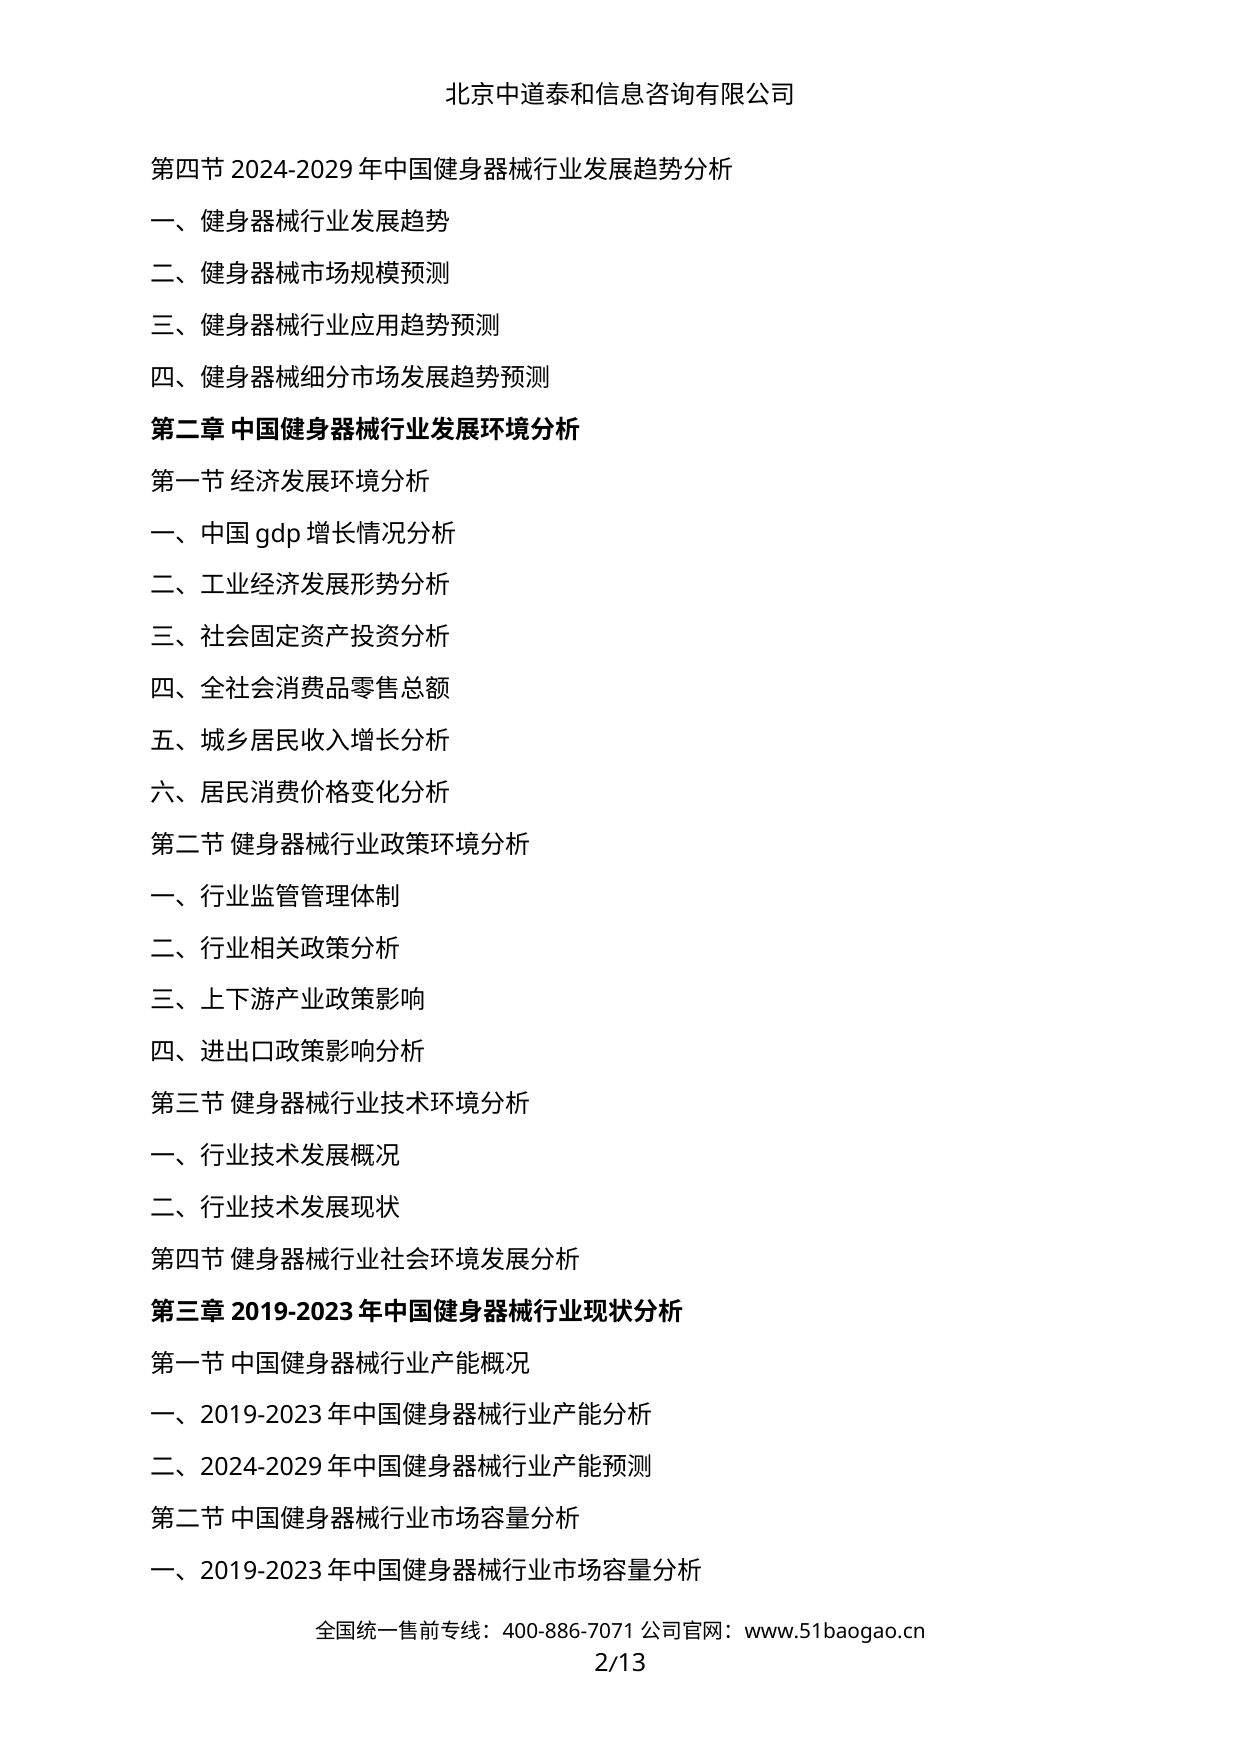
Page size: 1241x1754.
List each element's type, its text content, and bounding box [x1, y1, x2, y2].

text 三、上下游产业政策影响 [150, 980, 1090, 1016]
text 一、2019-2023年中国健身器械行业市场容量分析 [150, 1551, 1090, 1587]
text 一、中国gdp增长情况分析 [150, 513, 1090, 549]
text 二、行业技术发展现状 [150, 1187, 1090, 1224]
text 一、2019-2023年中国健身器械行业产能分析 [150, 1395, 1090, 1431]
text 一、行业监管管理体制 [150, 876, 1090, 912]
text 第三节 健身器械行业技术环境分析 [150, 1084, 1090, 1120]
text 六、居民消费价格变化分析 [150, 772, 1090, 809]
text 四、全社会消费品零售总额 [150, 669, 1090, 705]
text 第一节 经济发展环境分析 [150, 461, 1090, 497]
text 第二节 中国健身器械行业市场容量分析 [150, 1499, 1090, 1535]
text 三、社会固定资产投资分析 [150, 617, 1090, 653]
text 第二节 健身器械行业政策环境分析 [150, 824, 1090, 861]
text 第三章 2019-2023年中国健身器械行业现状分析 [150, 1291, 1090, 1327]
text 四、进出口政策影响分析 [150, 1032, 1090, 1068]
text 二、工业经济发展形势分析 [150, 565, 1090, 601]
text 第一节 中国健身器械行业产能概况 [150, 1343, 1090, 1379]
text 四、健身器械细分市场发展趋势预测 [150, 357, 1090, 394]
text 第四节 2024-2029年中国健身器械行业发展趋势分析 [150, 150, 1090, 186]
text 二、健身器械市场规模预测 [150, 254, 1090, 290]
text 二、2024-2029年中国健身器械行业产能预测 [150, 1447, 1090, 1483]
text 一、健身器械行业发展趋势 [150, 202, 1090, 238]
text 一、行业技术发展概况 [150, 1136, 1090, 1172]
text 五、城乡居民收入增长分析 [150, 721, 1090, 757]
text 二、行业相关政策分析 [150, 928, 1090, 964]
text 第四节 健身器械行业社会环境发展分析 [150, 1239, 1090, 1276]
text 三、健身器械行业应用趋势预测 [150, 306, 1090, 342]
text 第二章 中国健身器械行业发展环境分析 [150, 409, 1090, 446]
